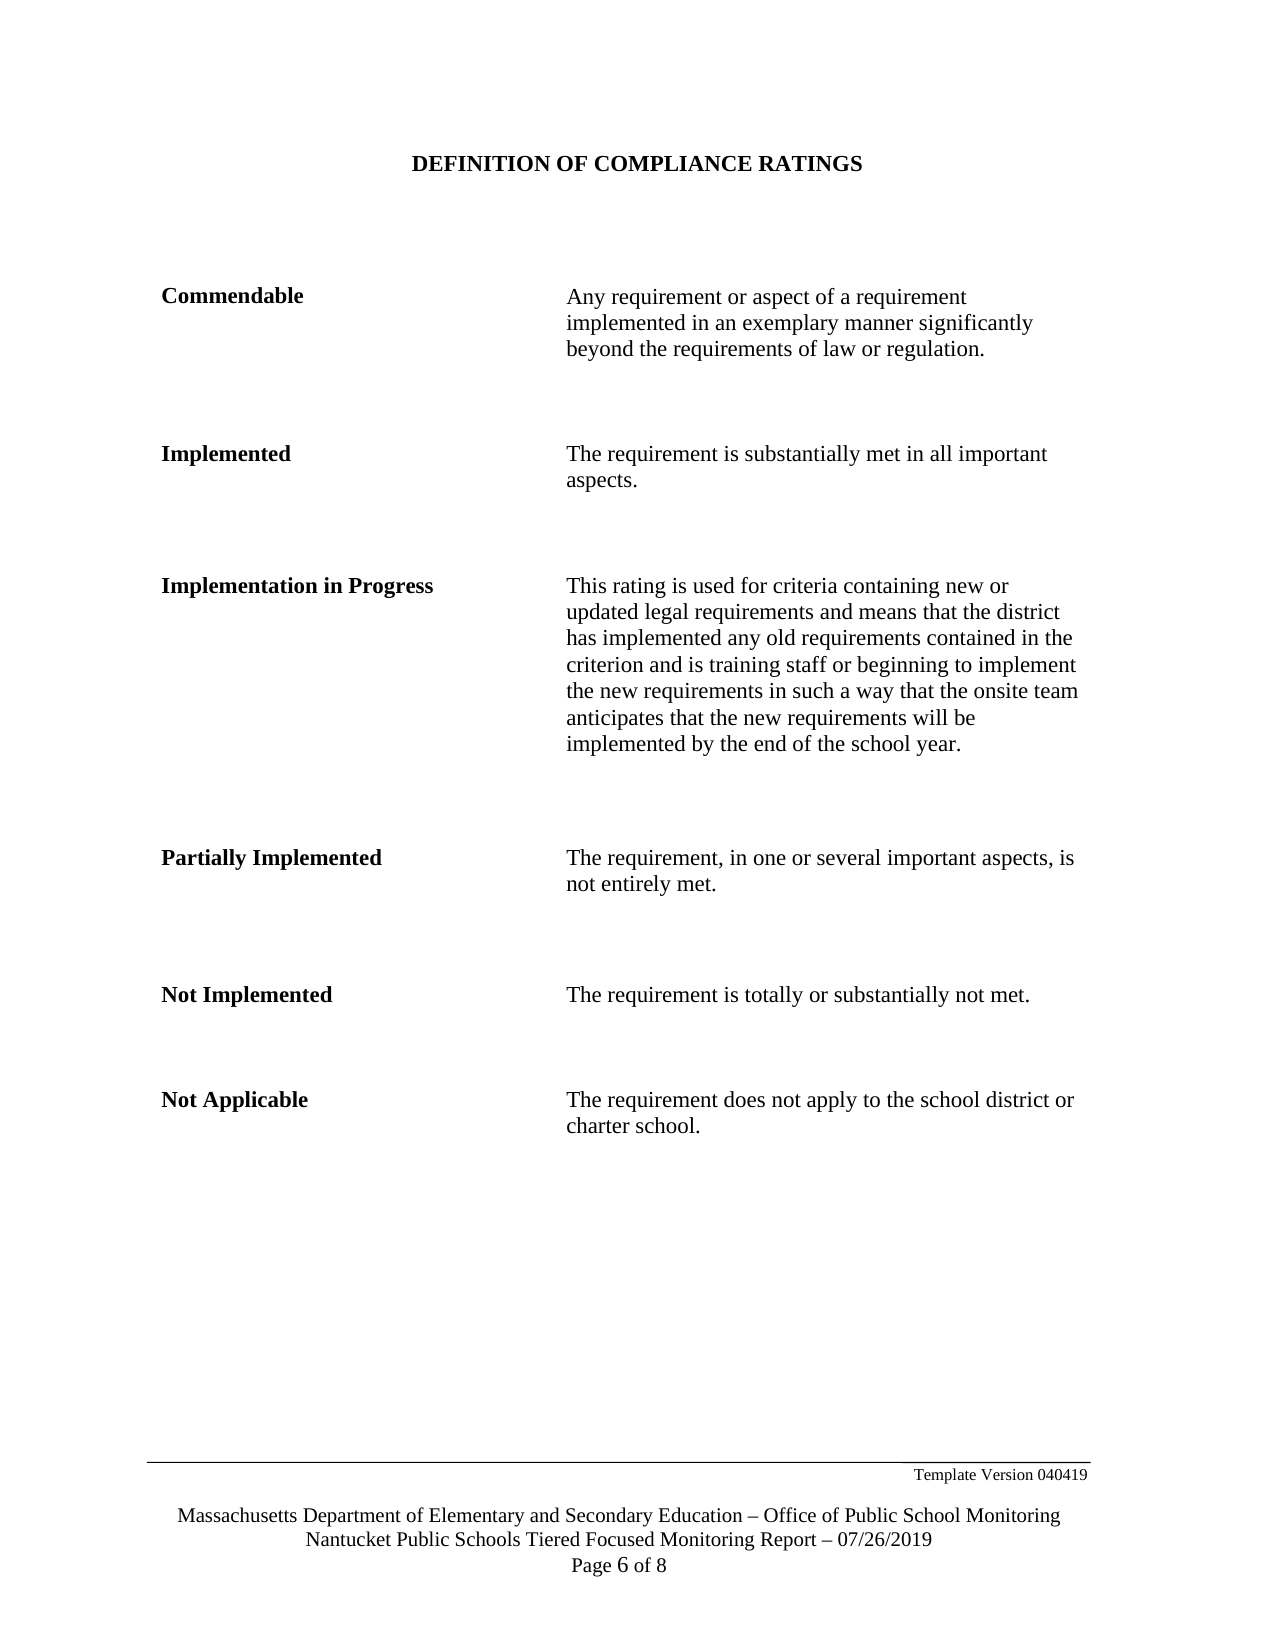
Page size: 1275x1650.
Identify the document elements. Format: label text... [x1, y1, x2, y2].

table_cell Not Applicable [140, 1047, 500, 1139]
table_header Any requirement or aspect of a requirement implemented in an exemplary manner significantly beyond the requirements of law or regulation. [500, 283, 1100, 401]
table_cell Implementation in Progress [140, 533, 500, 800]
table_cell The requirement is substantially met in all important aspects. [500, 401, 1100, 533]
table_header Commendable [140, 283, 500, 401]
table_cell Implemented [140, 401, 500, 533]
table_cell The requirement does not apply to the school district or charter school. [500, 1047, 1100, 1139]
table_cell The requirement, in one or several important aspects, is not entirely met. [500, 800, 1100, 939]
table_cell Not Implemented [140, 939, 500, 1047]
table_cell The requirement is totally or substantially not met. [500, 939, 1100, 1047]
table_cell This rating is used for criteria containing new or updated legal requirements and means that the district has implemented any old requirements contained in the criterion and is training staff or beginning to implement the new requirements in such a way that the onsite team anticipates that the new requirements will be implemented by the end of the school year. [500, 533, 1100, 800]
table_cell Partially Implemented [140, 800, 500, 939]
subtitle DEFINITION OF COMPLIANCE RATINGS [412, 150, 1112, 176]
